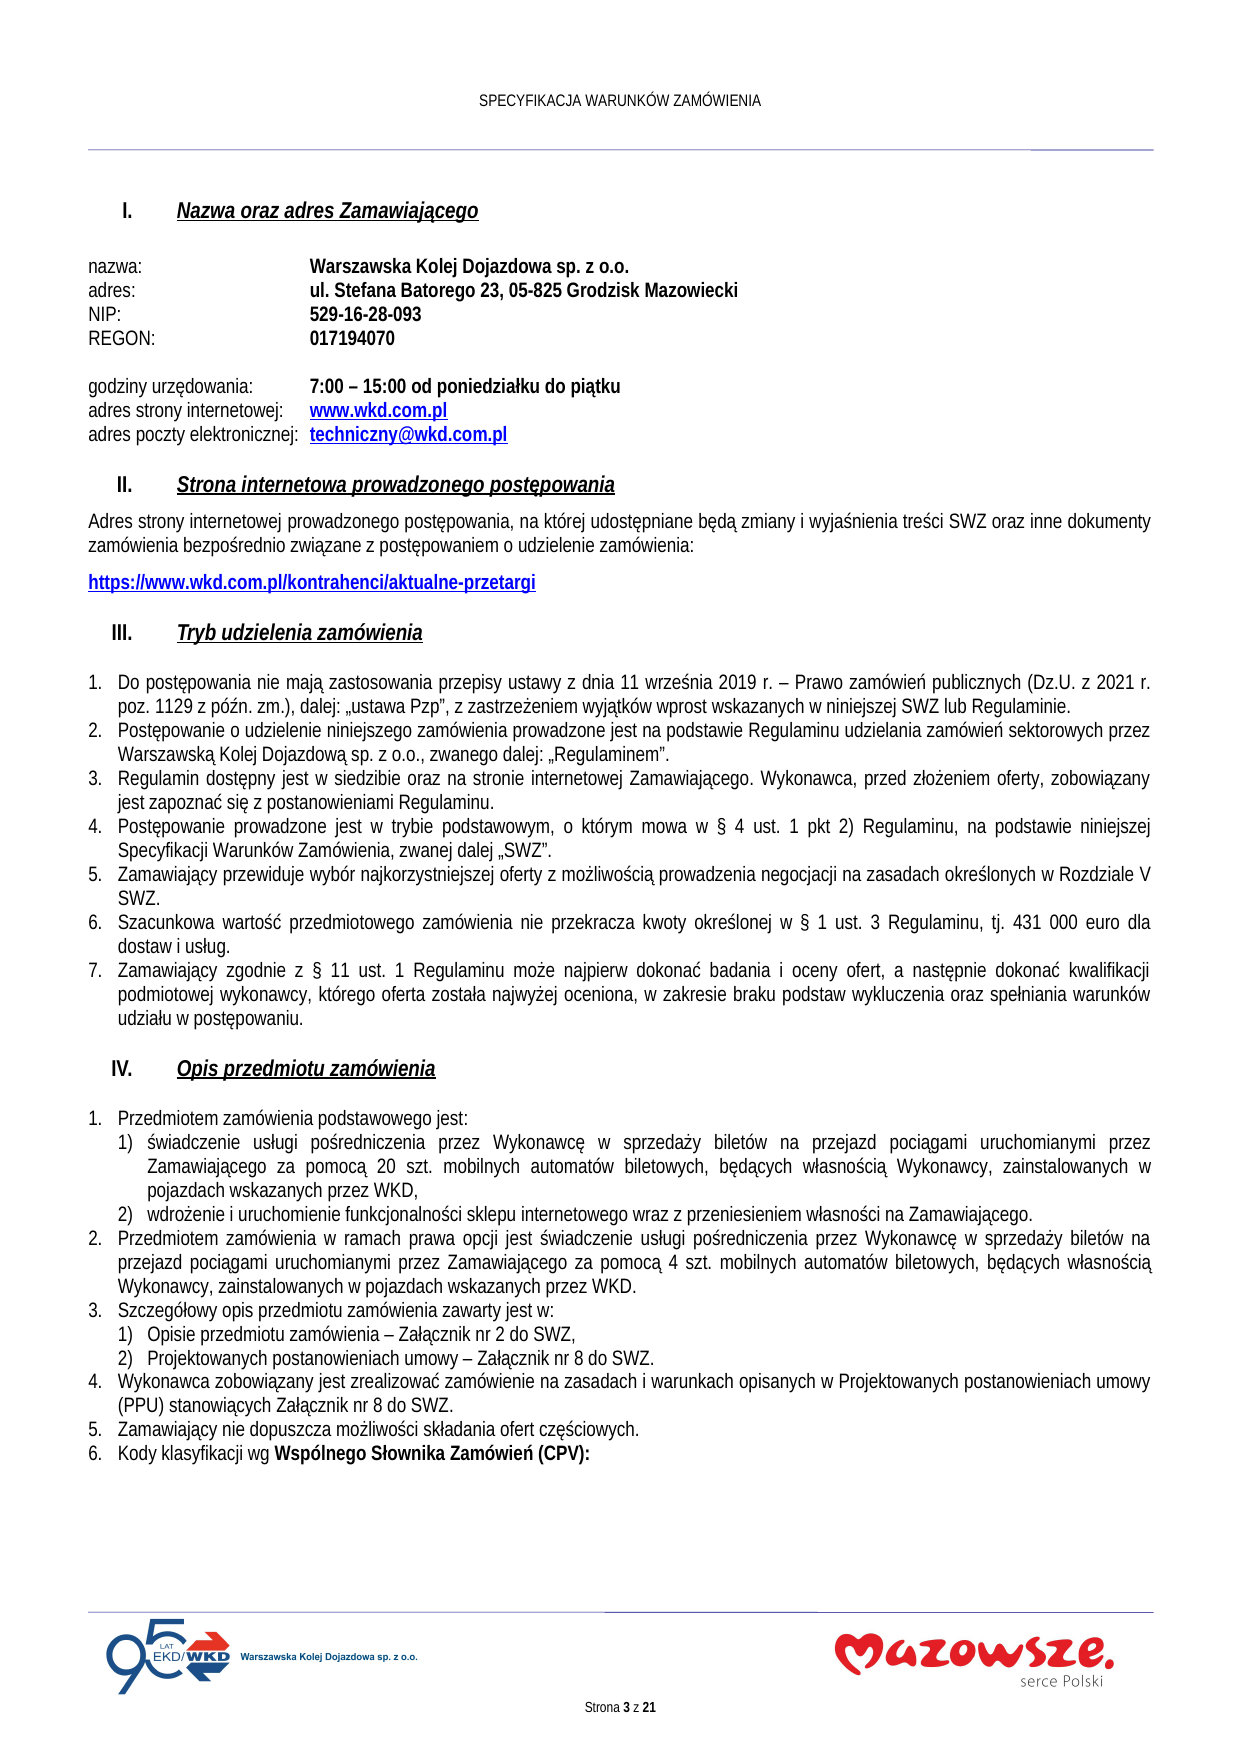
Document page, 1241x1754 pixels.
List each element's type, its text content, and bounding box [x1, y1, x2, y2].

text REGON: 017194070 [88, 326, 1152, 350]
list Zamawiający nie dopuszcza możliwości składania ofert częściowych. [88, 1417, 1152, 1441]
text NIP: 529-16-28-093 [88, 302, 1152, 326]
list Szacunkowa wartość przedmiotowego zamówienia nie przekracza kwoty określonej w § 1 ust. 3 Regulaminu, tj. 431 000 euro dla dostaw i usług. [88, 910, 1152, 958]
list Opisie przedmiotu zamówienia – Załącznik nr 2 do SWZ, [118, 1322, 1152, 1346]
list Zamawiający zgodnie z § 11 ust. 1 Regulaminu może najpierw dokonać badania i oceny ofert, a następnie dokonać kwalifikacji podmiotowej wykonawcy, którego oferta została najwyżej oceniona, w zakresie braku podstaw wykluczenia oraz spełniania warunków udziału w postępowaniu. [88, 958, 1152, 1029]
list Wykonawca zobowiązany jest zrealizować zamówienie na zasadach i warunkach opisanych w Projektowanych postanowieniach umowy (PPU) stanowiących Załącznik nr 8 do SWZ. [88, 1369, 1152, 1417]
text godziny urzędowania: 7:00 – 15:00 od poniedziałku do piątku [88, 374, 1152, 398]
list Przedmiotem zamówienia podstawowego jest: [88, 1106, 1152, 1130]
list Postępowanie prowadzone jest w trybie podstawowym, o którym mowa w § 4 ust. 1 pkt 2) Regulaminu, na podstawie niniejszej Specyfikacji Warunków Zamówienia, zwanej dalej „SWZ”. [88, 814, 1152, 862]
text nazwa: Warszawska Kolej Dojazdowa sp. z o.o. [88, 254, 1152, 278]
text adres strony internetowej: www.wkd.com.pl [88, 398, 1152, 422]
list Kody klasyfikacji wg Wspólnego Słownika Zamówień (CPV): [88, 1441, 1152, 1465]
list Przedmiotem zamówienia w ramach prawa opcji jest świadczenie usługi pośredniczenia przez Wykonawcę w sprzedaży biletów na przejazd pociągami uruchomianymi przez Zamawiającego za pomocą 4 szt. mobilnych automatów biletowych, będących własnością Wykonawcy, zainstalowanych w pojazdach wskazanych przez WKD. [88, 1226, 1152, 1298]
text https://www.wkd.com.pl/kontrahenci/aktualne-przetargi [88, 570, 1152, 594]
list świadczenie usługi pośredniczenia przez Wykonawcę w sprzedaży biletów na przejazd pociągami uruchomianymi przez Zamawiającego za pomocą 20 szt. mobilnych automatów biletowych, będących własnością Wykonawcy, zainstalowanych w pojazdach wskazanych przez WKD, [118, 1130, 1152, 1202]
list Postępowanie o udzielenie niniejszego zamówienia prowadzone jest na podstawie Regulaminu udzielania zamówień sektorowych przez Warszawską Kolej Dojazdową sp. z o.o., zwanego dalej: „Regulaminem”. [88, 718, 1152, 766]
list Regulamin dostępny jest w siedzibie oraz na stronie internetowej Zamawiającego. Wykonawca, przed złożeniem oferty, zobowiązany jest zapoznać się z postanowieniami Regulaminu. [88, 766, 1152, 814]
text adres poczty elektronicznej: techniczny@wkd.com.pl [88, 422, 1152, 446]
subtitle Nazwa oraz adres Zamawiającego [132, 197, 1152, 224]
subtitle Tryb udzielenia zamówienia [132, 619, 1152, 645]
subtitle Strona internetowa prowadzonego postępowania [132, 471, 1152, 497]
list Do postępowania nie mają zastosowania przepisy ustawy z dnia 11 września 2019 r. – Prawo zamówień publicznych (Dz.U. z 2021 r. poz. 1129 z późn. zm.), dalej: „ustawa Pzp”, z zastrzeżeniem wyjątków wprost wskazanych w niniejszej SWZ lub Regulaminie. [88, 670, 1152, 718]
list Szczegółowy opis przedmiotu zamówienia zawarty jest w: [88, 1298, 1152, 1322]
text Adres strony internetowej prowadzonego postępowania, na której udostępniane będą zmiany i wyjaśnienia treści SWZ oraz inne dokumenty zamówienia bezpośrednio związane z postępowaniem o udzielenie zamówienia: [88, 509, 1152, 557]
picture [822, 1620, 1125, 1694]
list wdrożenie i uruchomienie funkcjonalności sklepu internetowego wraz z przeniesieniem własności na Zamawiającego. [118, 1202, 1152, 1226]
picture [99, 1615, 424, 1699]
list Projektowanych postanowieniach umowy – Załącznik nr 8 do SWZ. [118, 1346, 1152, 1369]
subtitle Opis przedmiotu zamówienia [132, 1054, 1152, 1081]
list Zamawiający przewiduje wybór najkorzystniejszej oferty z możliwością prowadzenia negocjacji na zasadach określonych w Rozdziale V SWZ. [88, 862, 1152, 910]
text adres: ul. Stefana Batorego 23, 05-825 Grodzisk Mazowiecki [88, 278, 1152, 302]
